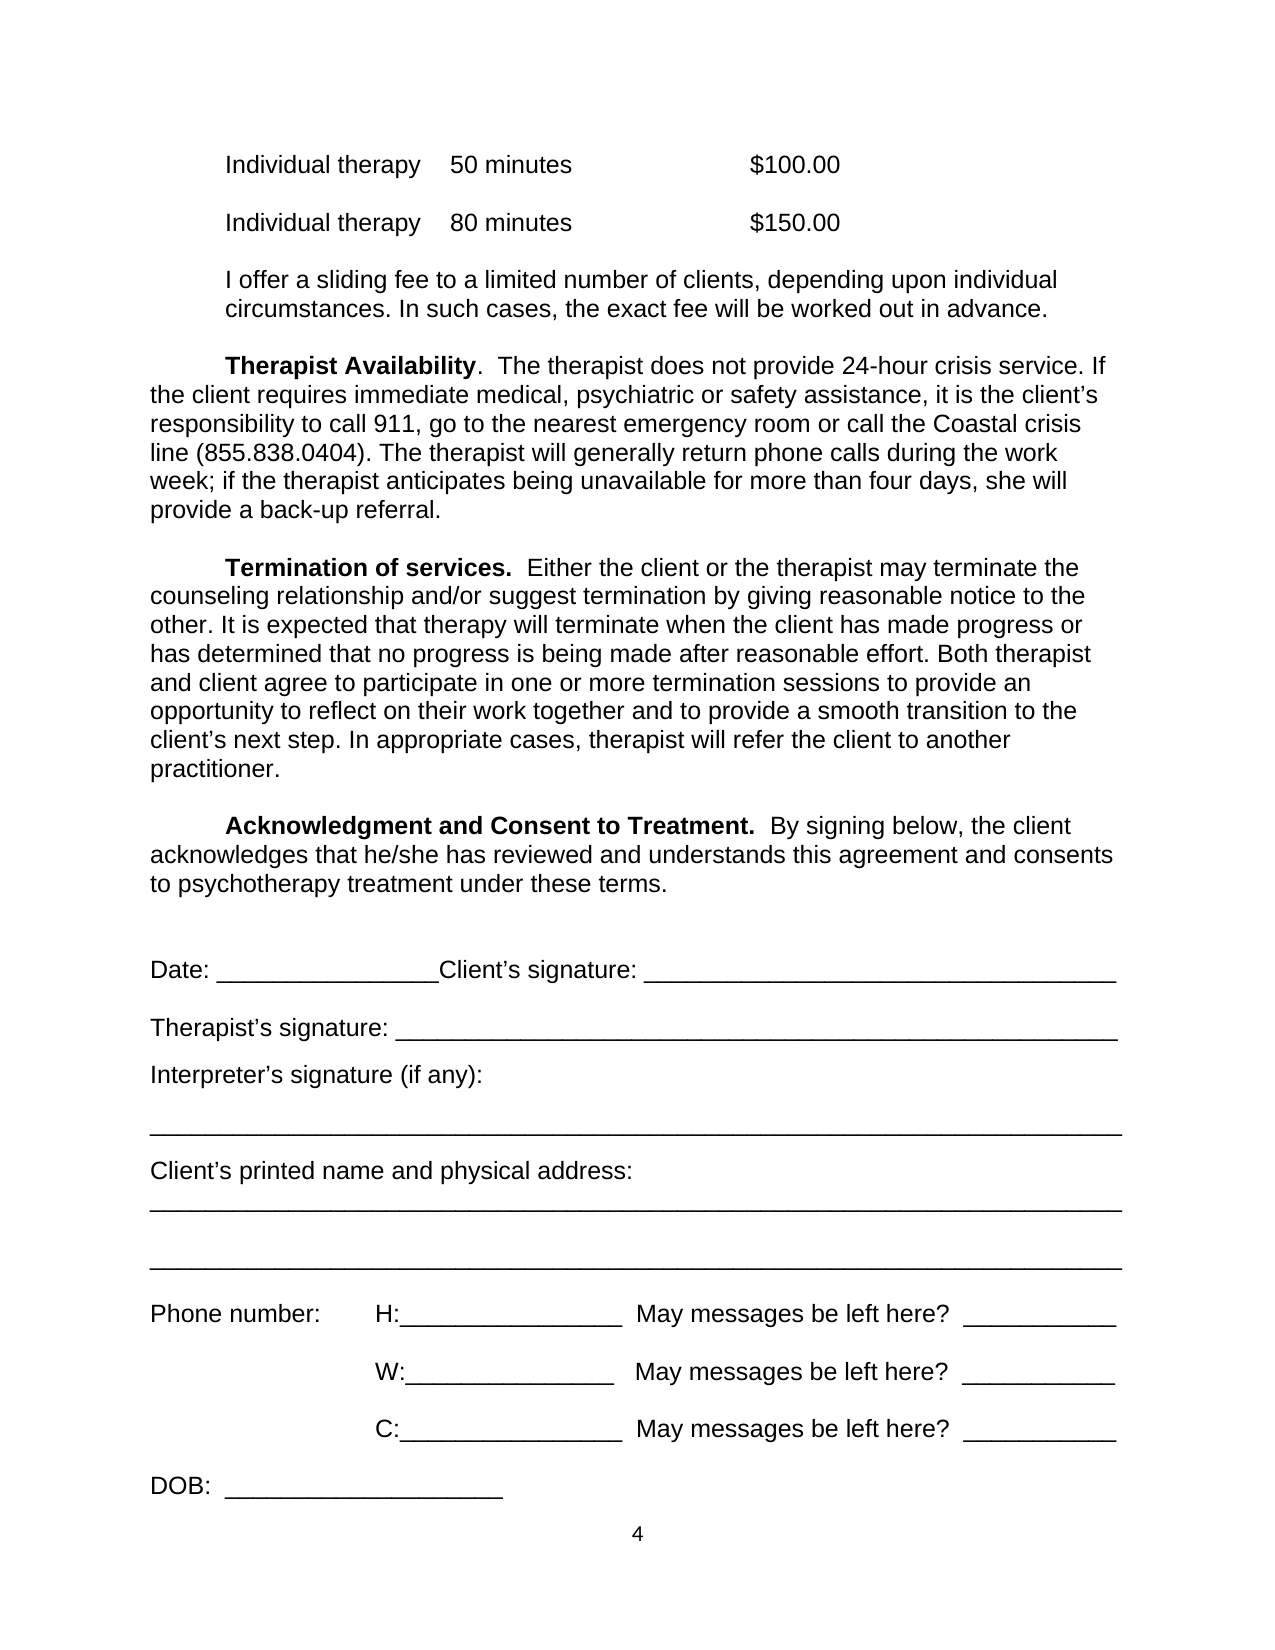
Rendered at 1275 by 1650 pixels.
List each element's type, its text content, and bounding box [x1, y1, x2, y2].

text ______________________________________________________________________ [150, 1108, 1125, 1137]
text Client’s printed name and physical address: ______________________________________________________________________ [150, 1156, 1125, 1213]
text Date: ________________Client’s signature: __________________________________ [150, 955, 1125, 984]
text Therapist’s signature: ____________________________________________________ [150, 1012, 1125, 1041]
text C:________________ May messages be left here? ___________ [300, 1414, 1125, 1443]
text Acknowledgment and Consent to Treatment. By signing below, the client acknowledges that he/she has reviewed and understands this agreement and consents to psychotherapy treatment under these terms. [150, 811, 1125, 897]
text DOB: ____________________ [150, 1471, 1125, 1500]
text Individual therapy 80 minutes $150.00 [150, 207, 1125, 236]
text Termination of services. Either the client or the therapist may terminate the counseling relationship and/or suggest termination by giving reasonable notice to the other. It is expected that therapy will terminate when the client has made progress or has determined that no progress is being made after reasonable effort. Both therapist and client agree to participate in one or more termination sessions to provide an opportunity to reflect on their work together and to provide a smooth transition to the client’s next step. In appropriate cases, therapist will refer the client to another practitioner. [150, 552, 1125, 782]
text Therapist Availability. The therapist does not provide 24-hour crisis service. If the client requires immediate medical, psychiatric or safety assistance, it is the client’s responsibility to call 911, go to the nearest emergency room or call the Coastal crisis line (855.838.0404). The therapist will generally return phone calls during the work week; if the therapist anticipates being unavailable for more than four days, she will provide a back-up referral. [150, 351, 1125, 524]
text Phone number: H:________________ May messages be left here? ___________ [150, 1299, 1125, 1328]
text W:_______________ May messages be left here? ___________ [300, 1357, 1125, 1386]
text I offer a sliding fee to a limited number of clients, depending upon individual circumstances. In such cases, the exact fee will be worked out in advance. [225, 265, 1125, 322]
text ______________________________________________________________________ [150, 1242, 1125, 1271]
text Interpreter’s signature (if any): [150, 1060, 1125, 1089]
text Individual therapy 50 minutes $100.00 [150, 150, 1125, 179]
